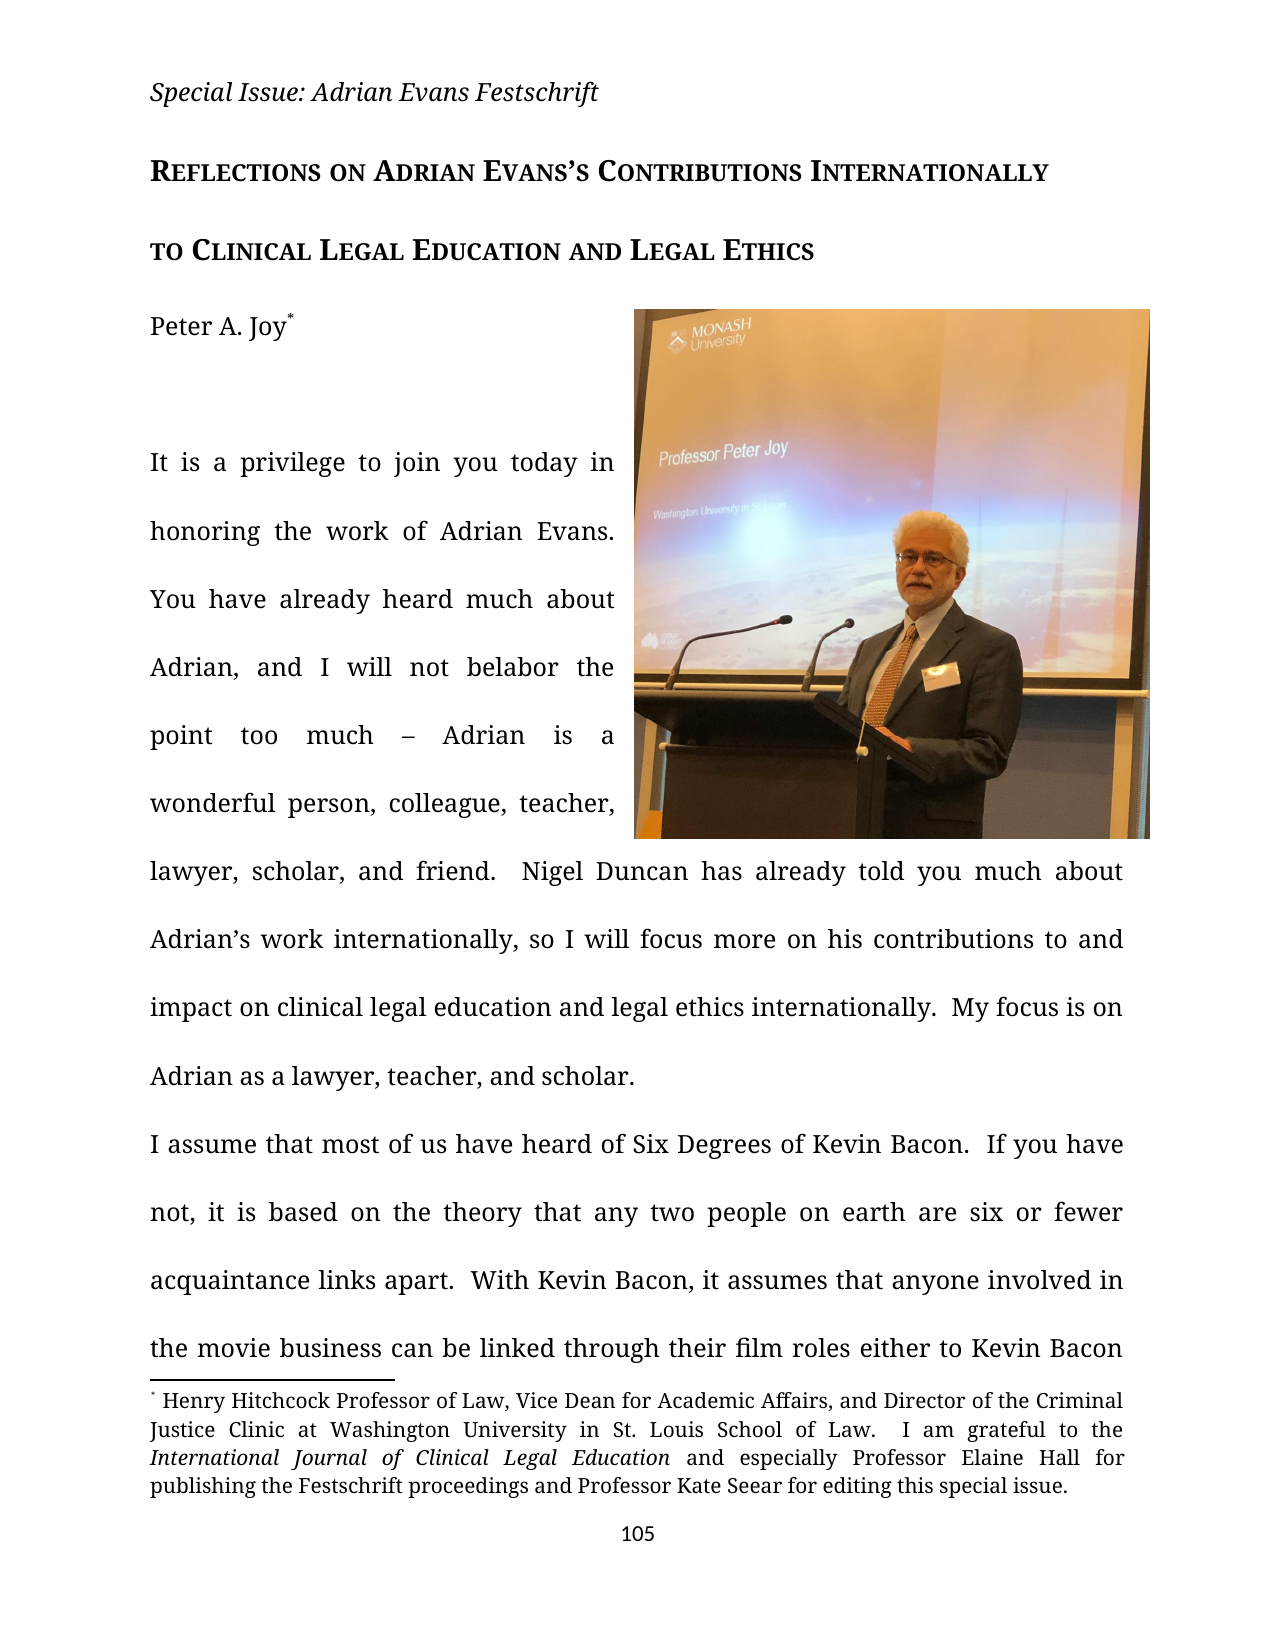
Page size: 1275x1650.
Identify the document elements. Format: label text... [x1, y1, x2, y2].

text Peter A. Joy* [150, 309, 634, 343]
text to Clinical Legal Education and Legal Ethics [150, 229, 1125, 269]
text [150, 1126, 1125, 1365]
text Reflections on Adrian Evans’s Contributions Internationally [150, 150, 1125, 190]
text It is a privilege to join you today in honoring the work of Adrian Evans. You have already heard much about Adrian, and I will not belabor the point too much – Adrian is a wonderful person, colleague, teacher, lawyer, scholar, and friend. Nigel Duncan has already told you much about Adrian’s work internationally, so I will focus more on his contributions to and impact on clinical legal education and legal ethics internationally. My focus is on Adrian as a lawyer, teacher, and scholar. [150, 445, 1125, 1092]
picture [634, 309, 1150, 839]
